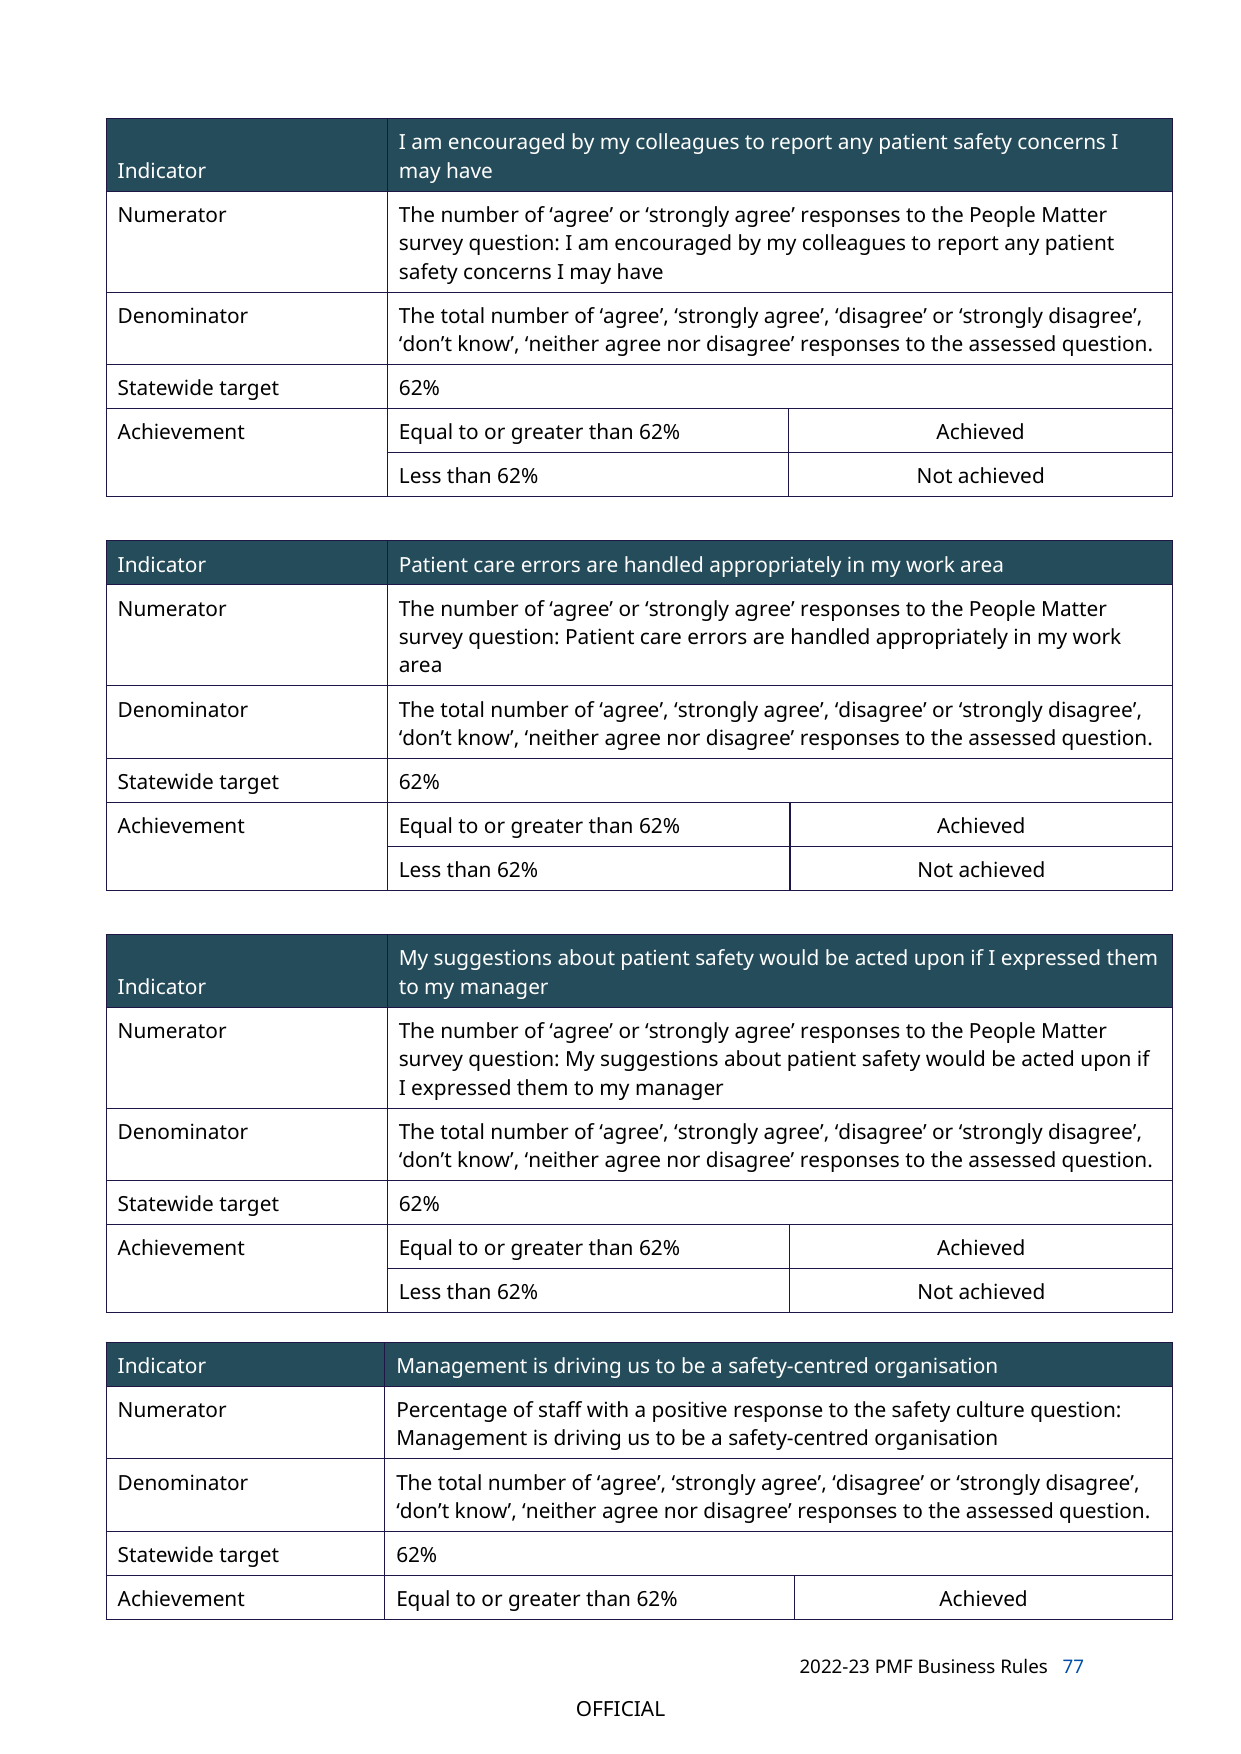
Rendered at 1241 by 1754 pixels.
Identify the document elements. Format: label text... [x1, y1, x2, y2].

table_cell Achievement [107, 803, 387, 890]
table_cell Numerator [107, 585, 387, 685]
table_cell Statewide target [107, 1181, 387, 1224]
table_cell Equal to or greater than 62% [388, 409, 788, 452]
table_header My suggestions about patient safety would be acted upon if I expressed them to my manager [388, 935, 1172, 1007]
table_cell Less than 62% [388, 847, 789, 890]
table_cell 62% [388, 759, 1172, 802]
table_header Indicator [107, 541, 387, 584]
table_cell Achieved [795, 1576, 1172, 1619]
table_cell Achieved [791, 803, 1172, 846]
table_cell Denominator [107, 686, 387, 758]
table_cell The number of ‘agree’ or ‘strongly agree’ responses to the People Matter survey question: My suggestions about patient safety would be acted upon if I expressed them to my manager [388, 1008, 1172, 1107]
table_cell Denominator [107, 1459, 384, 1531]
table_header Management is driving us to be a safety-centred organisation [385, 1343, 1172, 1386]
table_cell Achieved [789, 409, 1172, 452]
table_cell The number of ‘agree’ or ‘strongly agree’ responses to the People Matter survey question: I am encouraged by my colleagues to report any patient safety concerns I may have [388, 192, 1172, 292]
table_cell Equal to or greater than 62% [385, 1576, 794, 1619]
table_header Indicator [107, 935, 387, 1007]
table_cell Not achieved [789, 453, 1172, 496]
table_cell 62% [388, 1181, 1172, 1224]
table_cell 62% [388, 365, 1172, 408]
table_cell 62% [385, 1532, 1172, 1575]
table_header I am encouraged by my colleagues to report any patient safety concerns I may have [388, 119, 1172, 191]
table_cell Equal to or greater than 62% [388, 1225, 789, 1268]
table_cell Less than 62% [388, 1269, 789, 1312]
table_cell Numerator [107, 192, 387, 292]
table_cell Less than 62% [388, 453, 788, 496]
table_cell Denominator [107, 1109, 387, 1180]
table_header Patient care errors are handled appropriately in my work area [388, 541, 1172, 584]
table_cell Percentage of staff with a positive response to the safety culture question: Management is driving us to be a safety-centred organisation [385, 1387, 1172, 1458]
table_cell The number of ‘agree’ or ‘strongly agree’ responses to the People Matter survey question: Patient care errors are handled appropriately in my work area [388, 585, 1172, 685]
table_cell Statewide target [107, 365, 387, 408]
table_cell Not achieved [791, 847, 1172, 890]
table_cell Not achieved [790, 1269, 1172, 1312]
table_cell Achieved [790, 1225, 1172, 1268]
table_cell Equal to or greater than 62% [388, 803, 789, 846]
table_cell Achievement [107, 1225, 387, 1312]
table_cell Statewide target [107, 1532, 384, 1575]
table_header Indicator [107, 1343, 384, 1386]
table_cell Achievement [107, 409, 387, 496]
table_cell Statewide target [107, 759, 387, 802]
table_header Indicator [107, 119, 387, 191]
table_cell Achievement [107, 1576, 384, 1619]
table_cell Numerator [107, 1387, 384, 1458]
table_cell Denominator [107, 293, 387, 364]
table_cell Numerator [107, 1008, 387, 1107]
